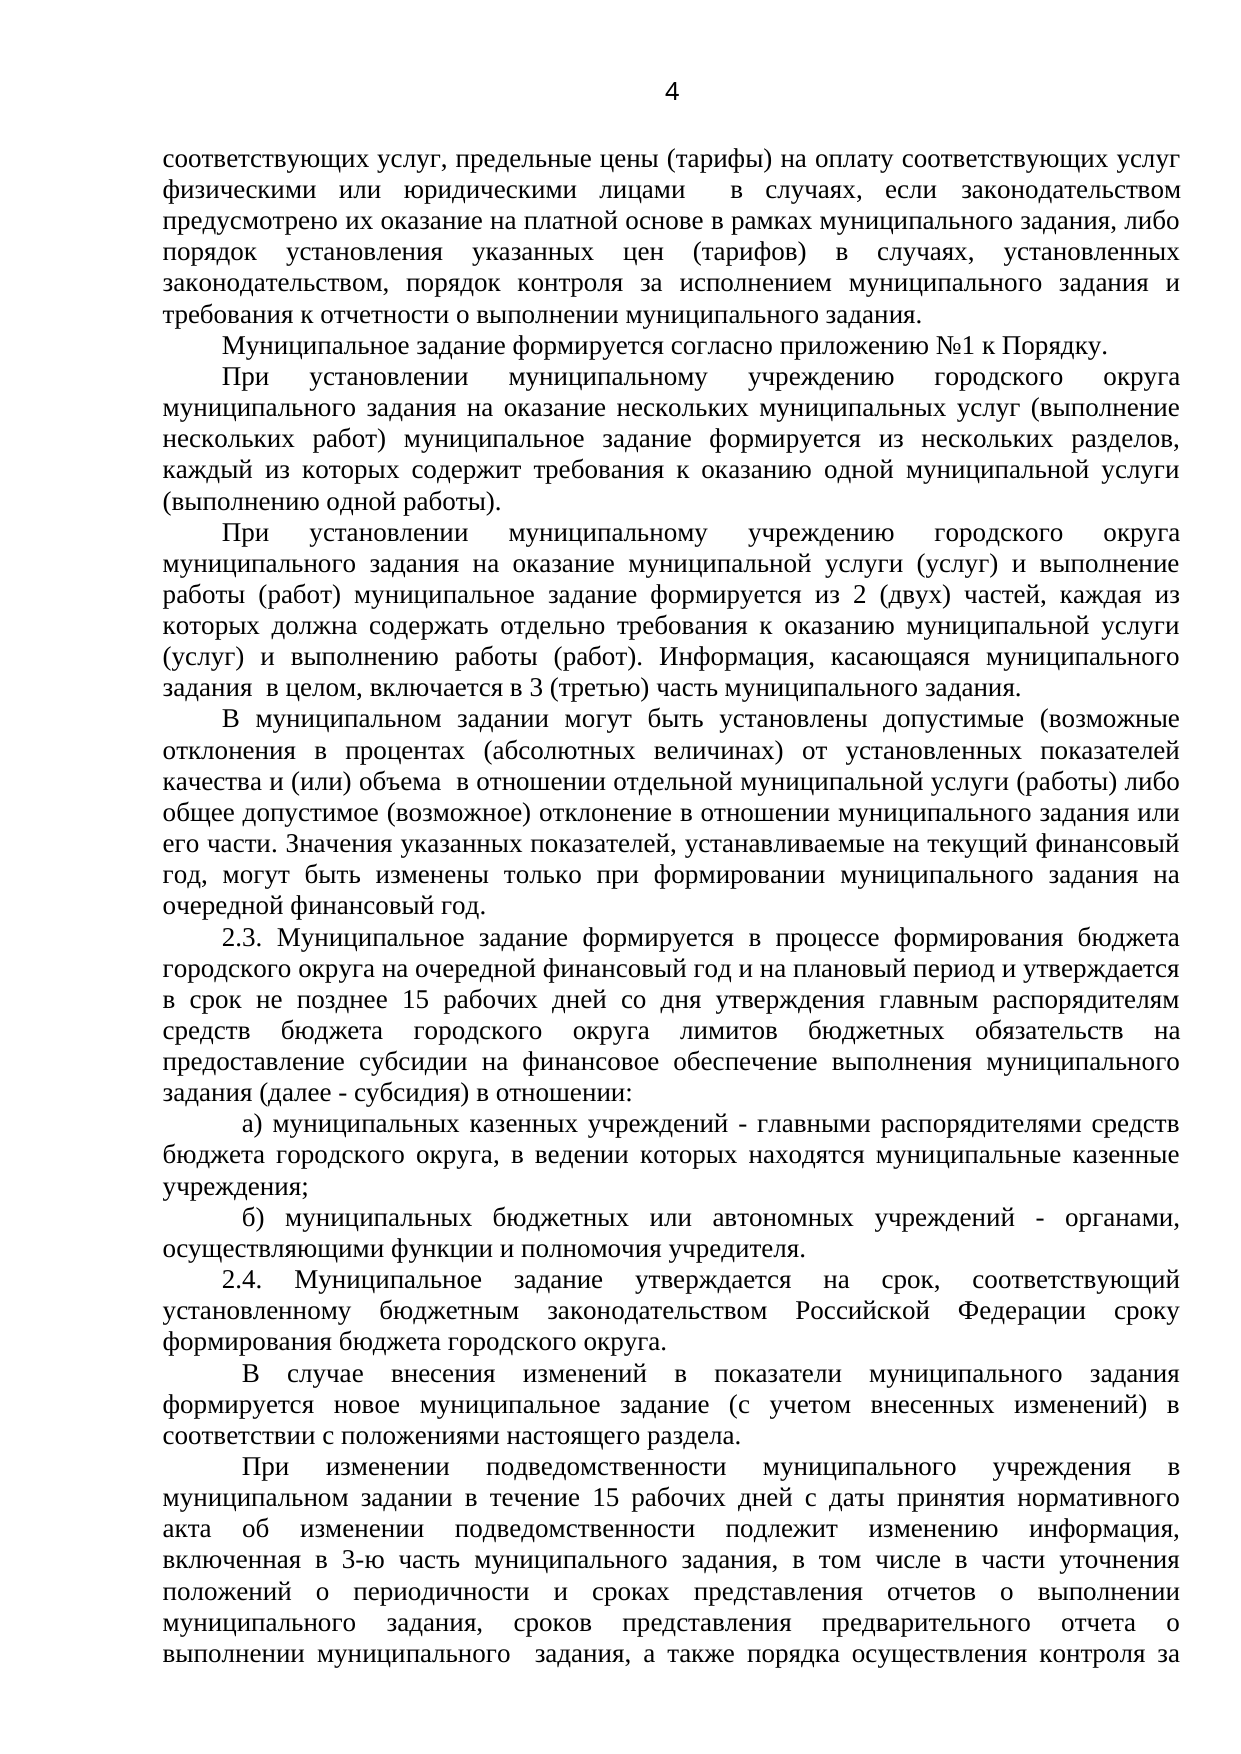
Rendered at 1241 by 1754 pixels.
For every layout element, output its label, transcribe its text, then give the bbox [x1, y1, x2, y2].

text Муниципальное задание формируется согласно приложению №1 к Порядку. [162, 329, 1181, 360]
text При установлении муниципальному учреждению городского округа муниципального задания на оказание муниципальной услуги (услуг) и выполнение работы (работ) муниципальное задание формируется из 2 (двух) частей, каждая из которых должна содержать отдельно требования к оказанию муниципальной услуги (услуг) и выполнению работы (работ). Информация, касающаяся муниципального задания в целом, включается в 3 (третью) часть муниципального задания. [162, 516, 1181, 703]
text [162, 1450, 1181, 1668]
text При установлении муниципальному учреждению городского округа муниципального задания на оказание нескольких муниципальных услуг (выполнение нескольких работ) муниципальное задание формируется из нескольких разделов, каждый из которых содержит требования к оказанию одной муниципальной услуги (выполнению одной работы). [162, 360, 1181, 516]
text б) муниципальных бюджетных или автономных учреждений - органами, осуществляющими функции и полномочия учредителя. [162, 1201, 1181, 1263]
text В случае внесения изменений в показатели муниципального задания формируется новое муниципальное задание (с учетом внесенных изменений) в соответствии с положениями настоящего раздела. [162, 1357, 1181, 1450]
text В муниципальном задании могут быть установлены допустимые (возможные отклонения в процентах (абсолютных величинах) от установленных показателей качества и (или) объема в отношении отдельной муниципальной услуги (работы) либо общее допустимое (возможное) отклонение в отношении муниципального задания или его части. Значения указанных показателей, устанавливаемые на текущий финансовый год, могут быть изменены только при формировании муниципального задания на очередной финансовый год. [162, 703, 1181, 921]
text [162, 142, 1181, 329]
text 2.4. Муниципальное задание утверждается на срок, соответствующий установленному бюджетным законодательством Российской Федерации сроку формирования бюджета городского округа. [162, 1263, 1181, 1357]
text а) муниципальных казенных учреждений - главными распорядителями средств бюджета городского округа, в ведении которых находятся муниципальные казенные учреждения; [162, 1107, 1181, 1201]
text 2.3. Муниципальное задание формируется в процессе формирования бюджета городского округа на очередной финансовый год и на плановый период и утверждается в срок не позднее 15 рабочих дней со дня утверждения главным распорядителям средств бюджета городского округа лимитов бюджетных обязательств на предоставление субсидии на финансовое обеспечение выполнения муниципального задания (далее - субсидия) в отношении: [162, 921, 1181, 1107]
